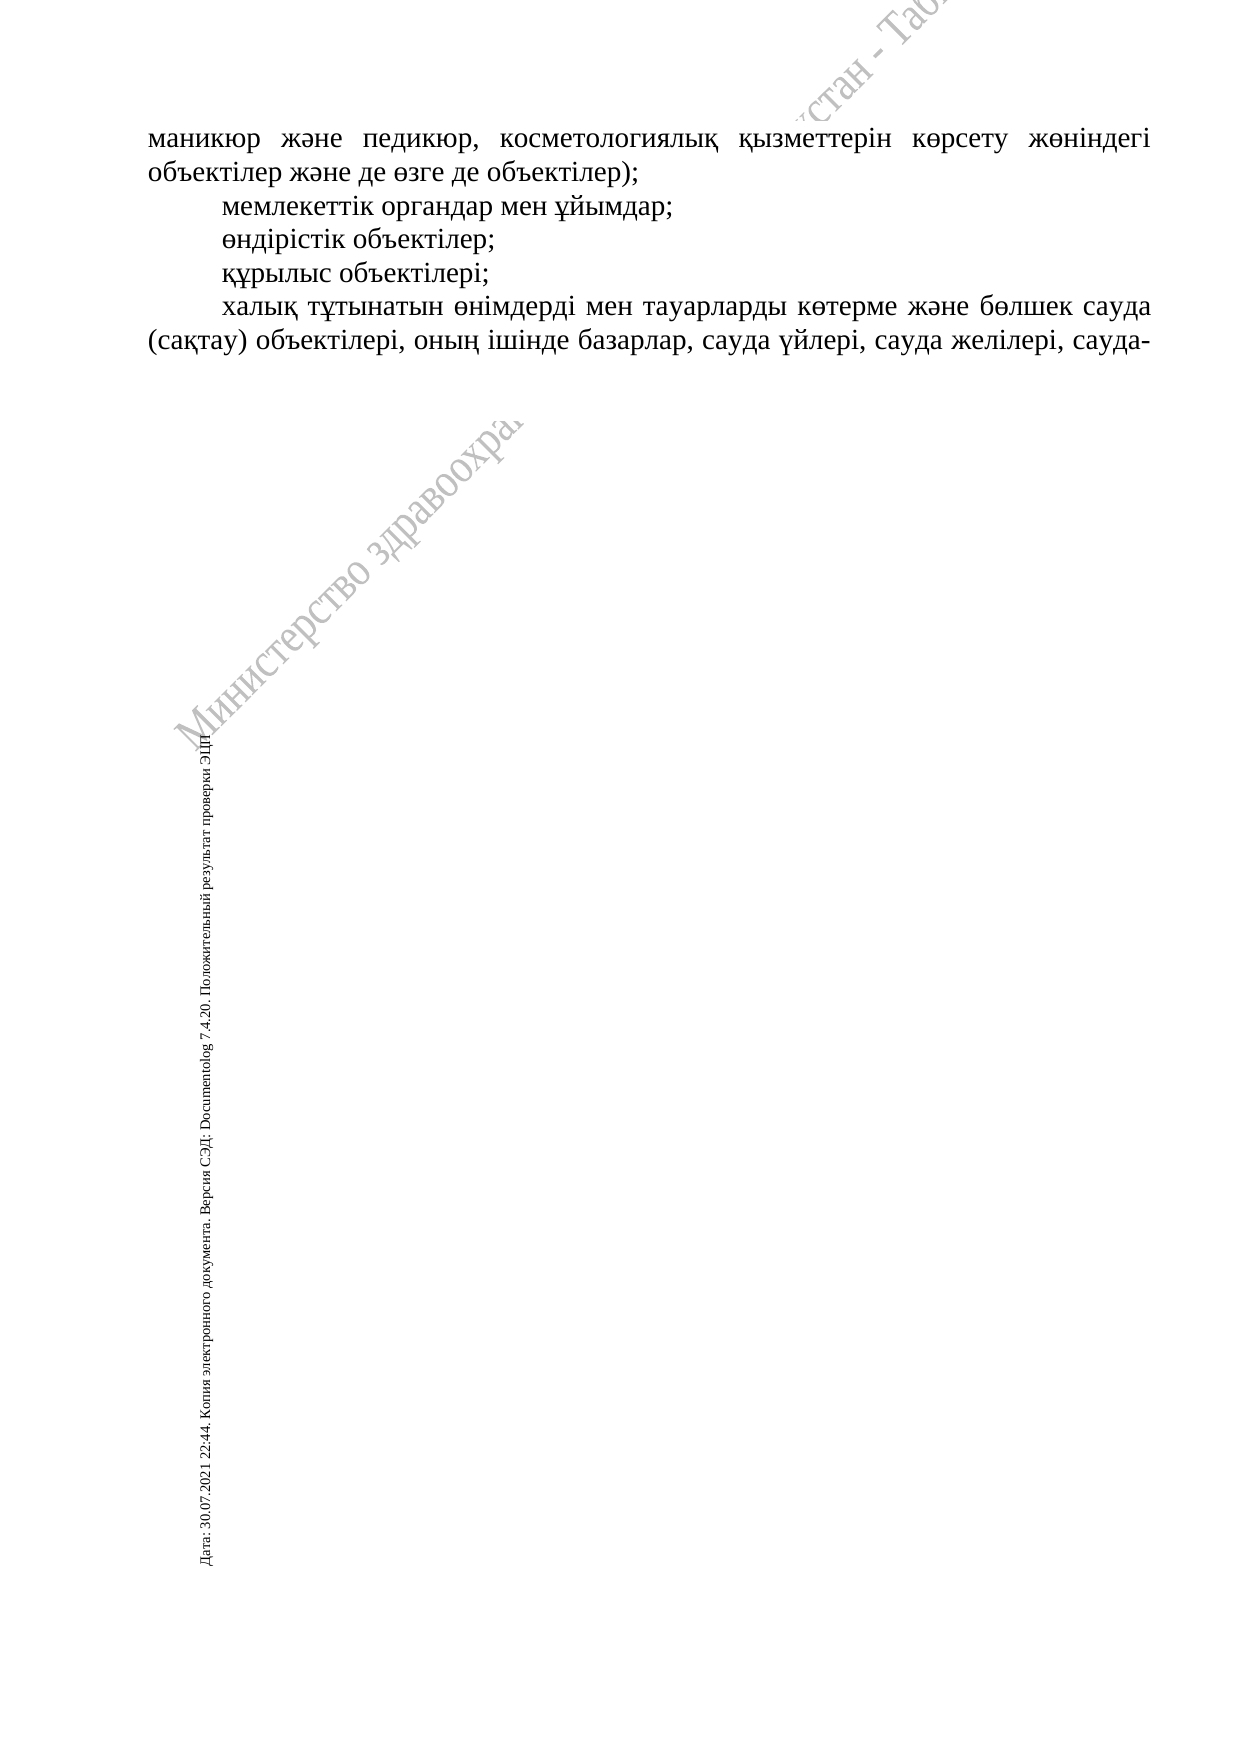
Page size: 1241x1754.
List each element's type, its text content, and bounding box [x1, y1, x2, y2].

text құрылыс объектілері; [148, 255, 1152, 288]
text өндірістік объектілер; [148, 221, 1152, 255]
text қызмет көрсету жөніндегі объектілер (халыққа қызмет көрсету орталықтары (ХҚКО), "Қазпошта" АҚ бөлімшелері, екінші деңгейдегі банктер, қаржы нарығының объектілері, сақтандыру компаниялары, жылжымайтын мүлік жөніндегі агенттіктер, жарнама агенттіктері, айырбастау пункттері, ломбардтар, сұлулық салондары, шаштараздар, химиялық тазалау орындары, кір жуу орындары, фитнес, спорт кешендері, спорттық-сауықтыру орталықтары, СПА және массаж салондары/орталықтары/кабинеттер, моншалар, сауналар, бассейндер, жағажайлар, типографиялық қызметтер, тігін ательелері, фотосалондар, аяқ киім шеберханалары, гүл дүкендері, аяқ киім, киім, оргтехникасын жөндеу сервисі, нотариус, бухгалтер және консалтинг, маникюр және педикюр, косметологиялық қызметтерін көрсету жөніндегі объектілер және де өзге де объектілер); [148, 121, 1152, 188]
text халық тұтынатын өнімдерді мен тауарларды көтерме және бөлшек сауда (сақтау) объектілері, оның ішінде базарлар, сауда үйлері, сауда желілері, сауда-ойын-сауық орталықтары, дүкендер, шағын маркеттер, супермаркеттер, гипермаркеттер; [148, 288, 1152, 420]
text мемлекеттік органдар мен ұйымдар; [148, 188, 1152, 221]
